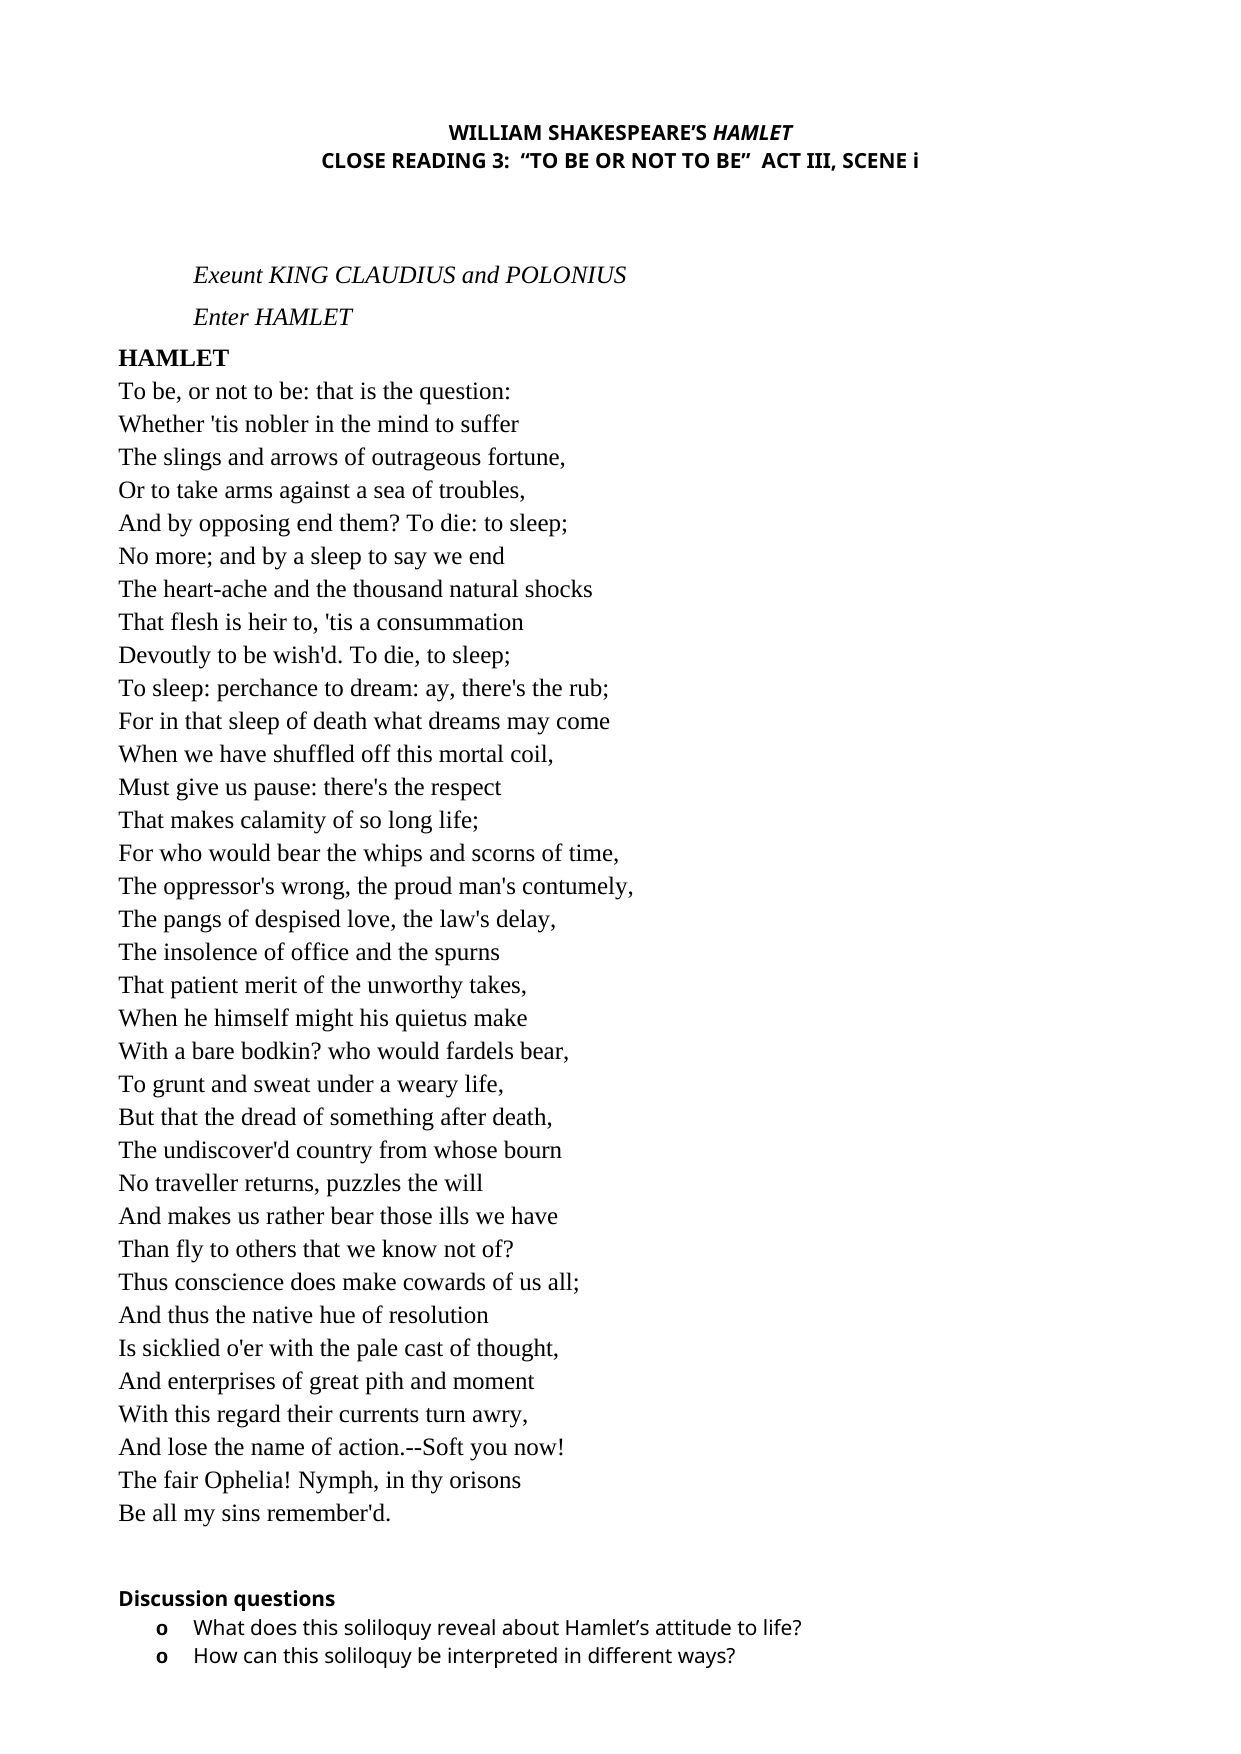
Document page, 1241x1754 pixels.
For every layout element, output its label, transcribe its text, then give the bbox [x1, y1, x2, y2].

text No traveller returns, puzzles the will [118, 1168, 1122, 1197]
text With this regard their currents turn awry, [118, 1399, 1122, 1428]
text That patient merit of the unworthy takes, [118, 970, 1122, 999]
text To grunt and sweat under a weary life, [118, 1069, 1122, 1098]
text Or to take arms against a sea of troubles, [118, 475, 1122, 504]
text And thus the native hue of resolution [118, 1300, 1122, 1329]
text That makes calamity of so long life; [118, 805, 1122, 834]
text And enterprises of great pith and moment [118, 1366, 1122, 1395]
text The oppressor's wrong, the proud man's contumely, [118, 871, 1122, 900]
text The pangs of despised love, the law's delay, [118, 904, 1122, 933]
text The slings and arrows of outrageous fortune, [118, 442, 1122, 471]
text Exeunt KING CLAUDIUS and POLONIUS [118, 260, 1122, 289]
text No more; and by a sleep to say we end [118, 541, 1122, 570]
text WILLIAM SHAKESPEARE’S HAMLET [118, 118, 1122, 147]
text Discussion questions [118, 1584, 1122, 1613]
text The insolence of office and the spurns [118, 937, 1122, 966]
text Is sicklied o'er with the pale cast of thought, [118, 1333, 1122, 1362]
text With a bare bodkin? who would fardels bear, [118, 1036, 1122, 1065]
text The heart-ache and the thousand natural shocks [118, 574, 1122, 603]
text That flesh is heir to, 'tis a consummation [118, 607, 1122, 636]
text Devoutly to be wish'd. To die, to sleep; [118, 640, 1122, 669]
text HAMLET [118, 343, 1122, 372]
list What does this soliloquy reveal about Hamlet’s attitude to life? [156, 1613, 1122, 1641]
text To be, or not to be: that is the question: [118, 376, 1122, 404]
text Whether 'tis nobler in the mind to suffer [118, 409, 1122, 438]
text The fair Ophelia! Nymph, in thy orisons [118, 1466, 1122, 1494]
list How can this soliloquy be interpreted in different ways? [156, 1641, 1122, 1670]
text Thus conscience does make cowards of us all; [118, 1267, 1122, 1296]
text CLOSE READING 3: “TO BE OR NOT TO BE” ACT III, SCENE i [118, 147, 1122, 175]
text Must give us pause: there's the respect [118, 772, 1122, 801]
text For in that sleep of death what dreams may come [118, 706, 1122, 735]
text For who would bear the whips and scorns of time, [118, 838, 1122, 867]
text Enter HAMLET [118, 302, 1122, 330]
text When we have shuffled off this mortal coil, [118, 739, 1122, 768]
text And makes us rather bear those ills we have [118, 1201, 1122, 1230]
text And by opposing end them? To die: to sleep; [118, 508, 1122, 537]
text The undiscover'd country from whose bourn [118, 1135, 1122, 1164]
text When he himself might his quietus make [118, 1003, 1122, 1032]
text But that the dread of something after death, [118, 1102, 1122, 1131]
text Than fly to others that we know not of? [118, 1234, 1122, 1263]
text Be all my sins remember'd. [118, 1498, 1122, 1527]
text To sleep: perchance to dream: ay, there's the rub; [118, 673, 1122, 702]
text And lose the name of action.--Soft you now! [118, 1432, 1122, 1461]
